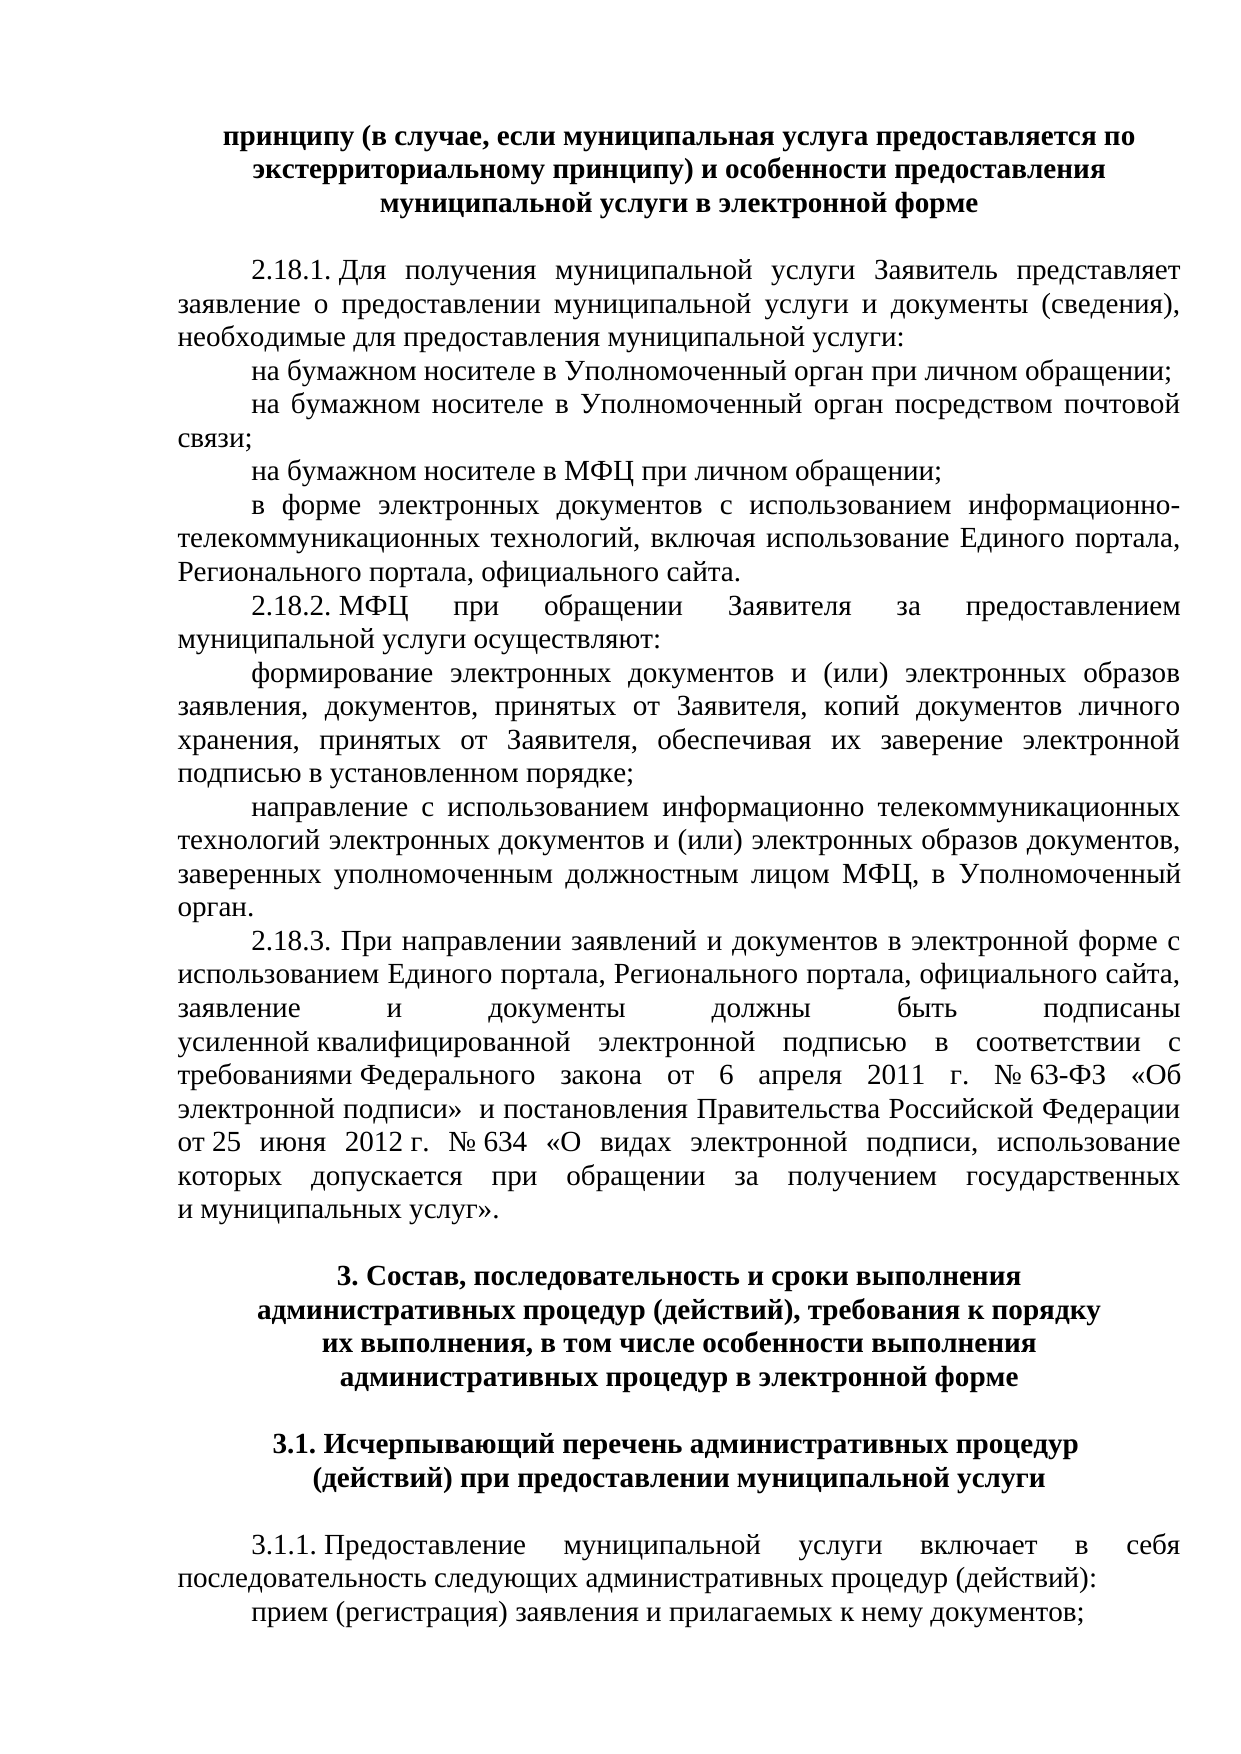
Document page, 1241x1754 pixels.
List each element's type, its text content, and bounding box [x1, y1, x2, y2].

text их выполнения, в том числе особенности выполнения [177, 1326, 1181, 1359]
text 2.18.3. При направлении заявлений и документов в электронной форме с использованием Единого портала, Регионального портала, официального сайта, заявление и документы должны быть подписаны усиленной квалифицированной электронной подписью в соответствии с требованиями Федерального закона от 6 апреля 2011 г. № 63-ФЗ «Об электронной подписи» и постановления Правительства Российской Федерации от 25 июня 2012 г. № 634 «О видах электронной подписи, использование которых допускается при обращении за получением государственных и муниципальных услуг». [177, 923, 1181, 1225]
text на бумажном носителе в Уполномоченный орган посредством почтовой связи; [177, 386, 1181, 453]
text административных процедур (действий), требования к порядку [177, 1292, 1181, 1326]
text 3. Состав, последовательность и сроки выполнения [177, 1258, 1181, 1292]
title 3.1. Исчерпывающий перечень административных процедур (действий) при предоставлении муниципальной услуги [177, 1426, 1181, 1493]
text направление с использованием информационно телекоммуникационных технологий электронных документов и (или) электронных образов документов, заверенных уполномоченным должностным лицом МФЦ, в Уполномоченный орган. [177, 789, 1181, 923]
text на бумажном носителе в МФЦ при личном обращении; [177, 453, 1181, 487]
text на бумажном носителе в Уполномоченный орган при личном обращении; [177, 353, 1181, 386]
text 2.18.1. Для получения муниципальной услуги Заявитель представляет заявление о предоставлении муниципальной услуги и документы (сведения), необходимые для предоставления муниципальной услуги: [177, 252, 1181, 353]
text административных процедур в электронной форме [177, 1359, 1181, 1393]
text 2.18.2. МФЦ при обращении Заявителя за предоставлением муниципальной услуги осуществляют: [177, 588, 1181, 655]
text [177, 118, 1181, 219]
text прием (регистрация) заявления и прилагаемых к нему документов; [177, 1594, 1181, 1627]
text в форме электронных документов с использованием информационно-телекоммуникационных технологий, включая использование Единого портала, Регионального портала, официального сайта. [177, 487, 1181, 588]
text формирование электронных документов и (или) электронных образов заявления, документов, принятых от Заявителя, копий документов личного хранения, принятых от Заявителя, обеспечивая их заверение электронной подписью в установленном порядке; [177, 655, 1181, 789]
text 3.1.1. Предоставление муниципальной услуги включает в себя последовательность следующих административных процедур (действий): [177, 1527, 1181, 1594]
